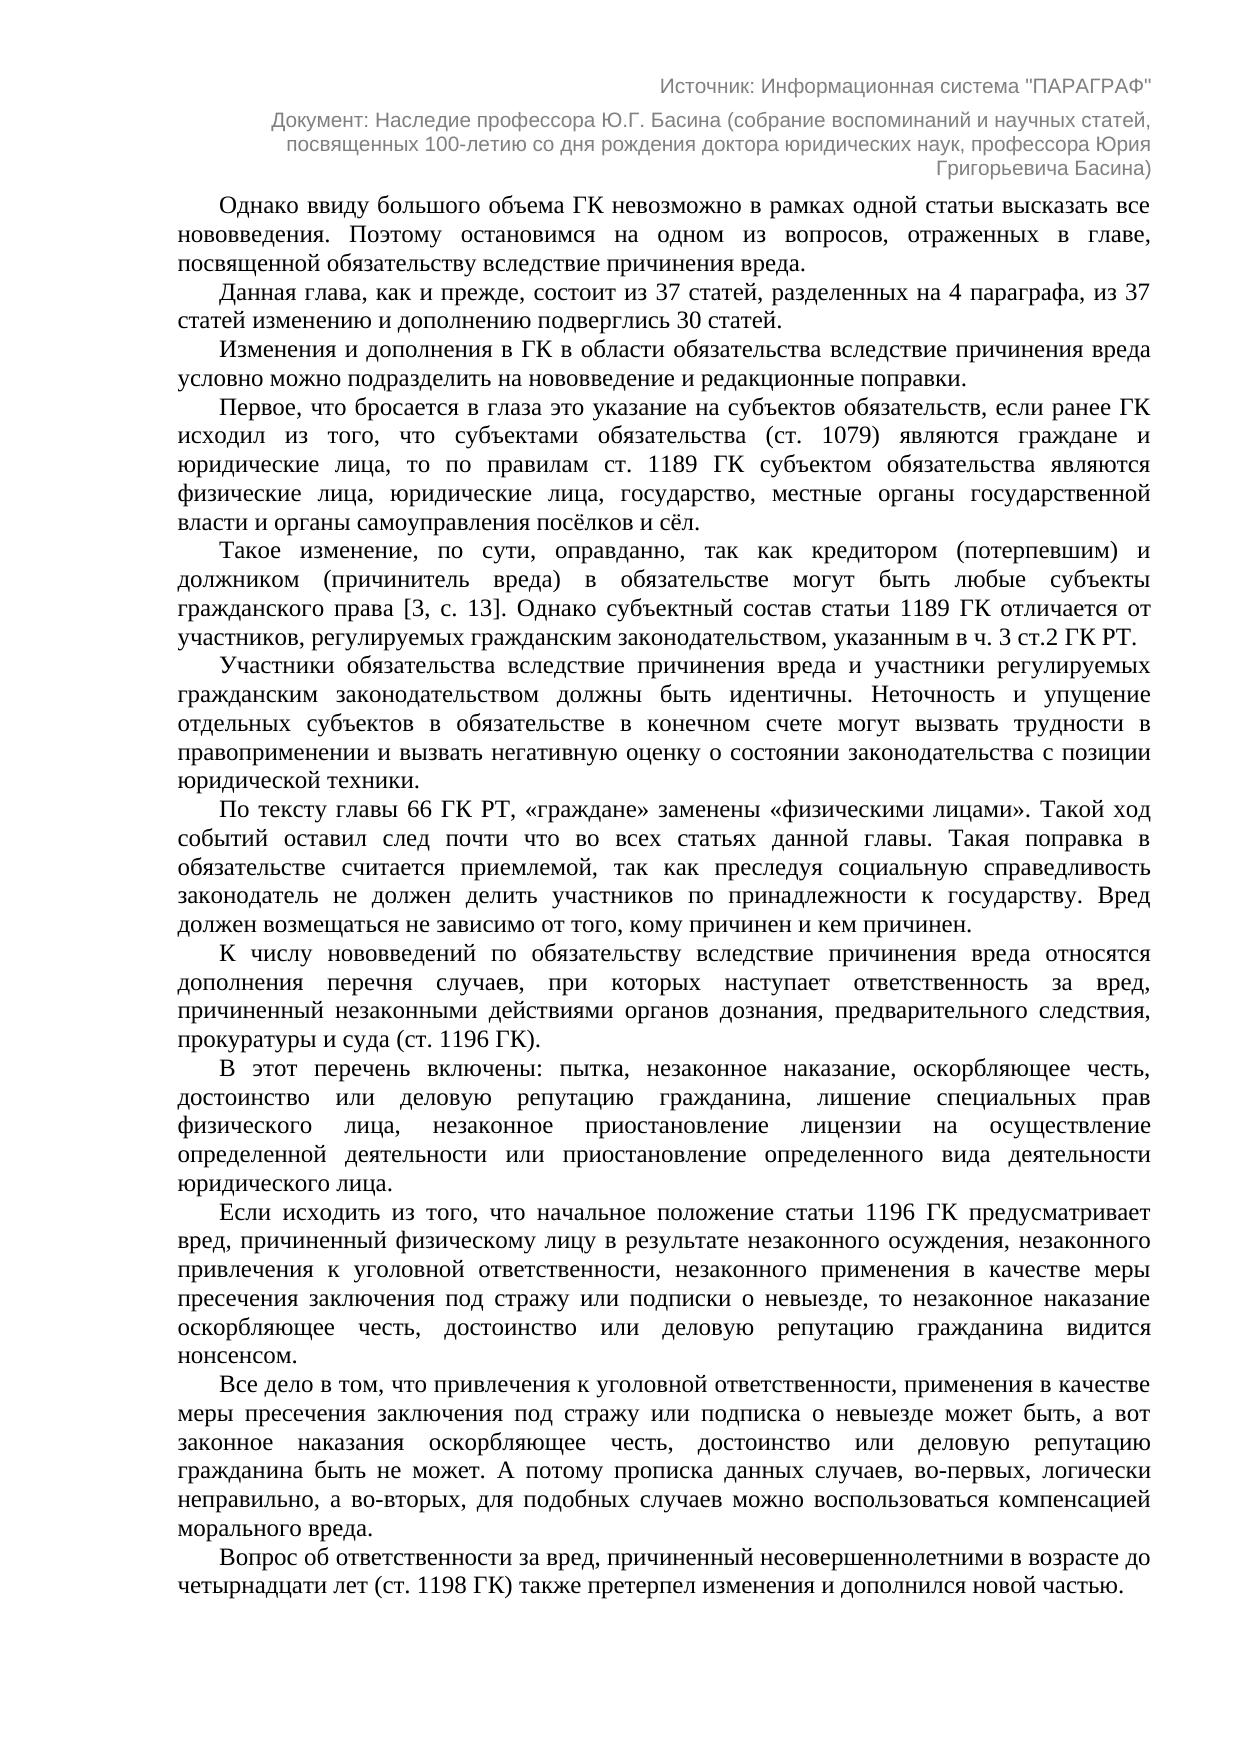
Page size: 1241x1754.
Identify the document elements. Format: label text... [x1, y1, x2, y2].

text К числу нововведений по обязательству вследствие причинения вреда относятся дополнения перечня случаев, при которых наступает ответственность за вред, причиненный незаконными действиями органов дознания, предварительного следствия, прокуратуры и суда (ст. 1196 ГК). [177, 938, 1152, 1053]
text По тексту главы 66 ГК РТ, «граждане» заменены «физическими лицами». Такой ход событий оставил след почти что во всех статьях данной главы. Такая поправка в обязательстве считается приемлемой, так как преследуя социальную справедливость законодатель не должен делить участников по принадлежности к государству. Вред должен возмещаться не зависимо от того, кому причинен и кем причинен. [177, 794, 1152, 938]
text Если исходить из того, что начальное положение статьи 1196 ГК предусматривает вред, причиненный физическому лицу в результате незаконного осуждения, незаконного привлечения к уголовной ответственности, незаконного применения в качестве меры пресечения заключения под стражу или подписки о невыезде, то незаконное наказание оскорбляющее честь, достоинство или деловую репутацию гражданина видится нонсенсом. [177, 1197, 1152, 1369]
text Однако ввиду большого объема ГК невозможно в рамках одной статьи высказать все нововведения. Поэтому остановимся на одном из вопросов, отраженных в главе, посвященной обязательству вследствие причинения вреда. [177, 190, 1152, 277]
text Данная глава, как и прежде, состоит из 37 статей, разделенных на 4 параграфа, из 37 статей изменению и дополнению подверглись 30 статей. [177, 277, 1152, 334]
text Вопрос об ответственности за вред, причиненный несовершеннолетними в возрасте до четырнадцати лет (ст. 1198 ГК) также претерпел изменения и дополнился новой частью. [177, 1542, 1152, 1599]
text Первое, что бросается в глаза это указание на субъектов обязательств, если ранее ГК исходил из того, что субъектами обязательства (ст. 1079) являются граждане и юридические лица, то по правилам ст. 1189 ГК субъектом обязательства являются физические лица, юридические лица, государство, местные органы государственной власти и органы самоуправления посёлков и сёл. [177, 392, 1152, 535]
text Все дело в том, что привлечения к уголовной ответственности, применения в качестве меры пресечения заключения под стражу или подписка о невыезде может быть, а вот законное наказания оскорбляющее честь, достоинство или деловую репутацию гражданина быть не может. А потому прописка данных случаев, во-первых, логически неправильно, а во-вторых, для подобных случаев можно воспользоваться компенсацией морального вреда. [177, 1369, 1152, 1542]
text Участники обязательства вследствие причинения вреда и участники регулируемых гражданским законодательством должны быть идентичны. Неточность и упущение отдельных субъектов в обязательстве в конечном счете могут вызвать трудности в правоприменении и вызвать негативную оценку о состоянии законодательства с позиции юридической техники. [177, 650, 1152, 794]
text Изменения и дополнения в ГК в области обязательства вследствие причинения вреда условно можно подразделить на нововведение и редакционные поправки. [177, 334, 1152, 392]
text Такое изменение, по сути, оправданно, так как кредитором (потерпевшим) и должником (причинитель вреда) в обязательстве могут быть любые субъекты гражданского права [3, с. 13]. Однако субъектный состав статьи 1189 ГК отличается от участников, регулируемых гражданским законодательством, указанным в ч. 3 ст.2 ГК РТ. [177, 535, 1152, 650]
text В этот перечень включены: пытка, незаконное наказание, оскорбляющее честь, достоинство или деловую репутацию гражданина, лишение специальных прав физического лица, незаконное приостановление лицензии на осуществление определенной деятельности или приостановление определенного вида деятельности юридического лица. [177, 1053, 1152, 1197]
